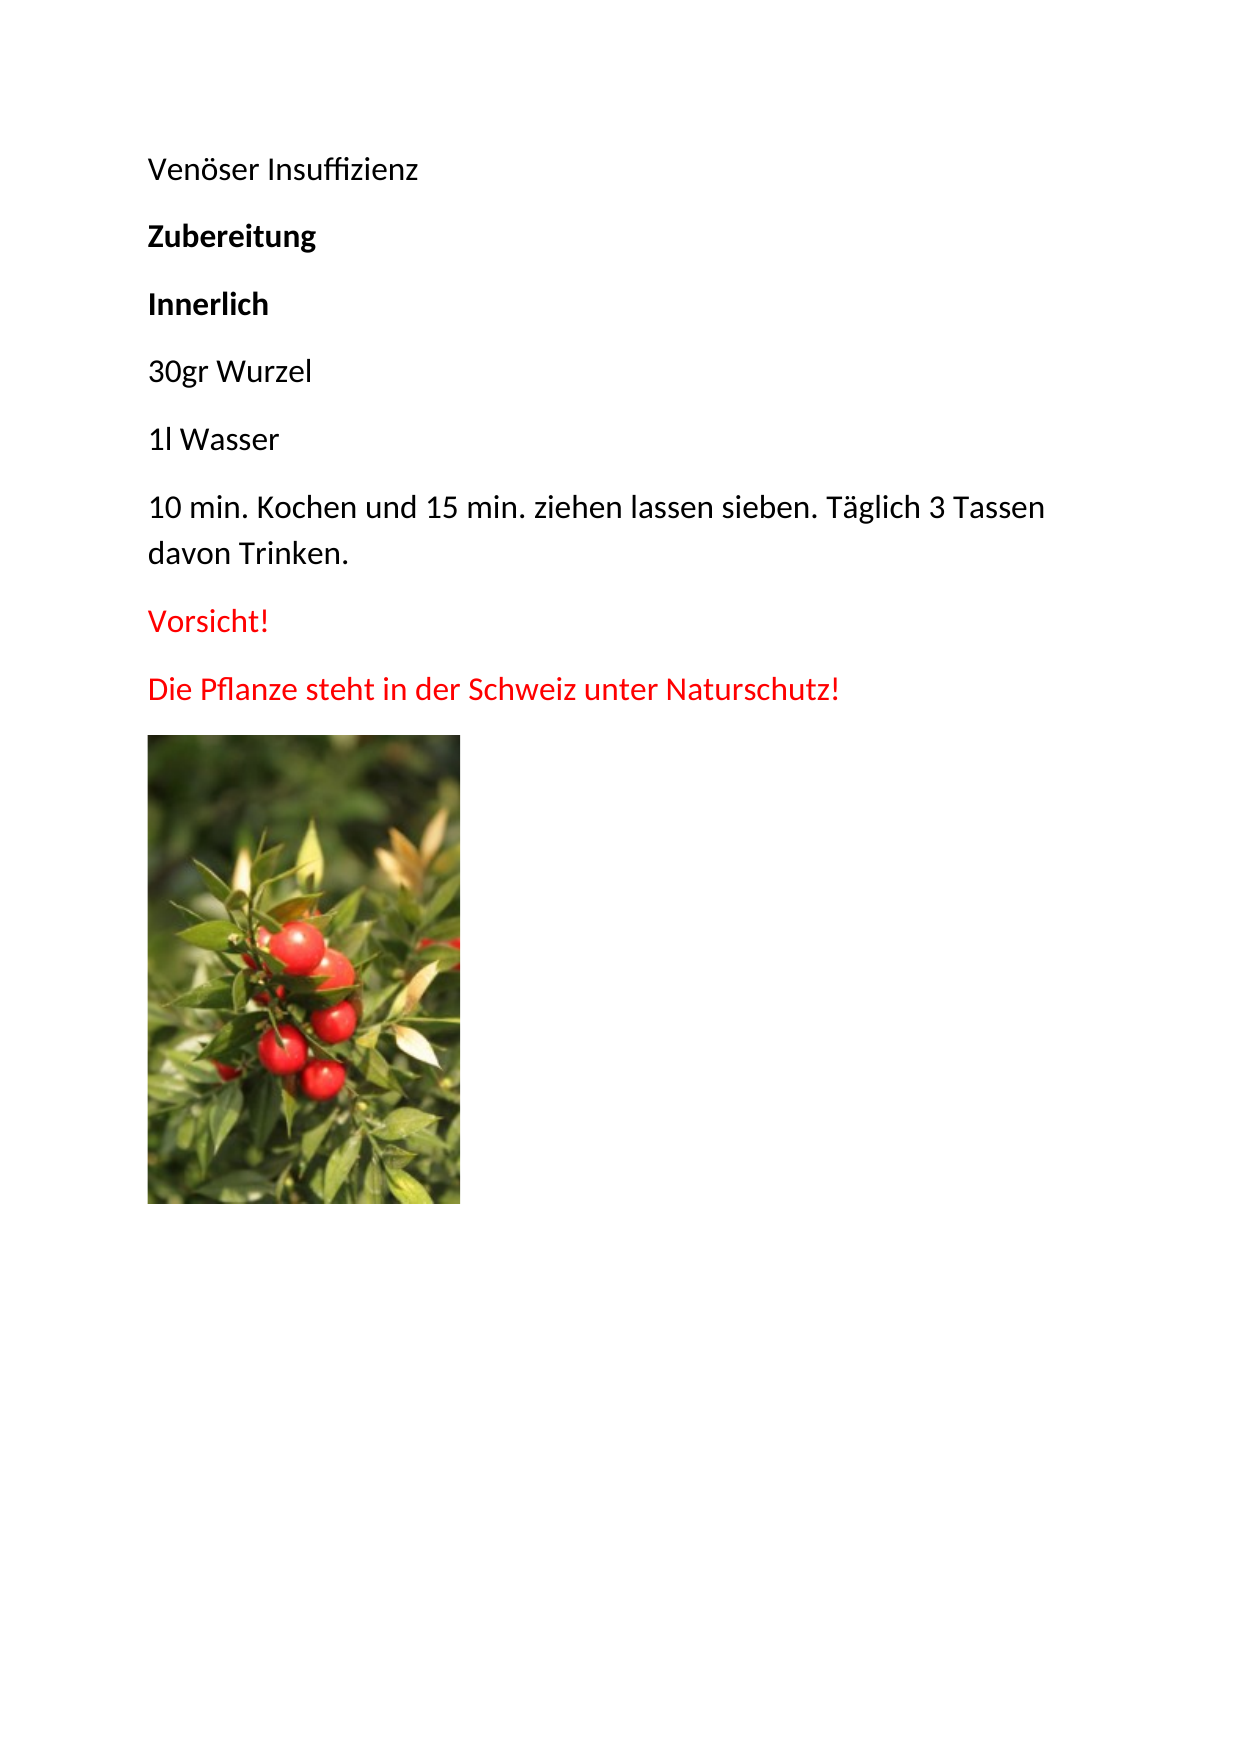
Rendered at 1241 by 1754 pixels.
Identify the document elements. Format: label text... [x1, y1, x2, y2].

text Innerlich [148, 283, 1093, 323]
picture [147, 735, 461, 1204]
text 10 min. Kochen und 15 min. ziehen lassen sieben. Täglich 3 Tassen davon Trinken. [148, 486, 1093, 573]
text Die Pflanze steht in der Schweiz unter Naturschutz! [148, 668, 1093, 708]
text Vorsicht! [148, 600, 1093, 641]
text Zubereitung [148, 215, 1093, 256]
text 1l Wasser [148, 418, 1093, 459]
text Venöser Insuffizienz [148, 148, 1093, 188]
text 30gr Wurzel [148, 350, 1093, 391]
